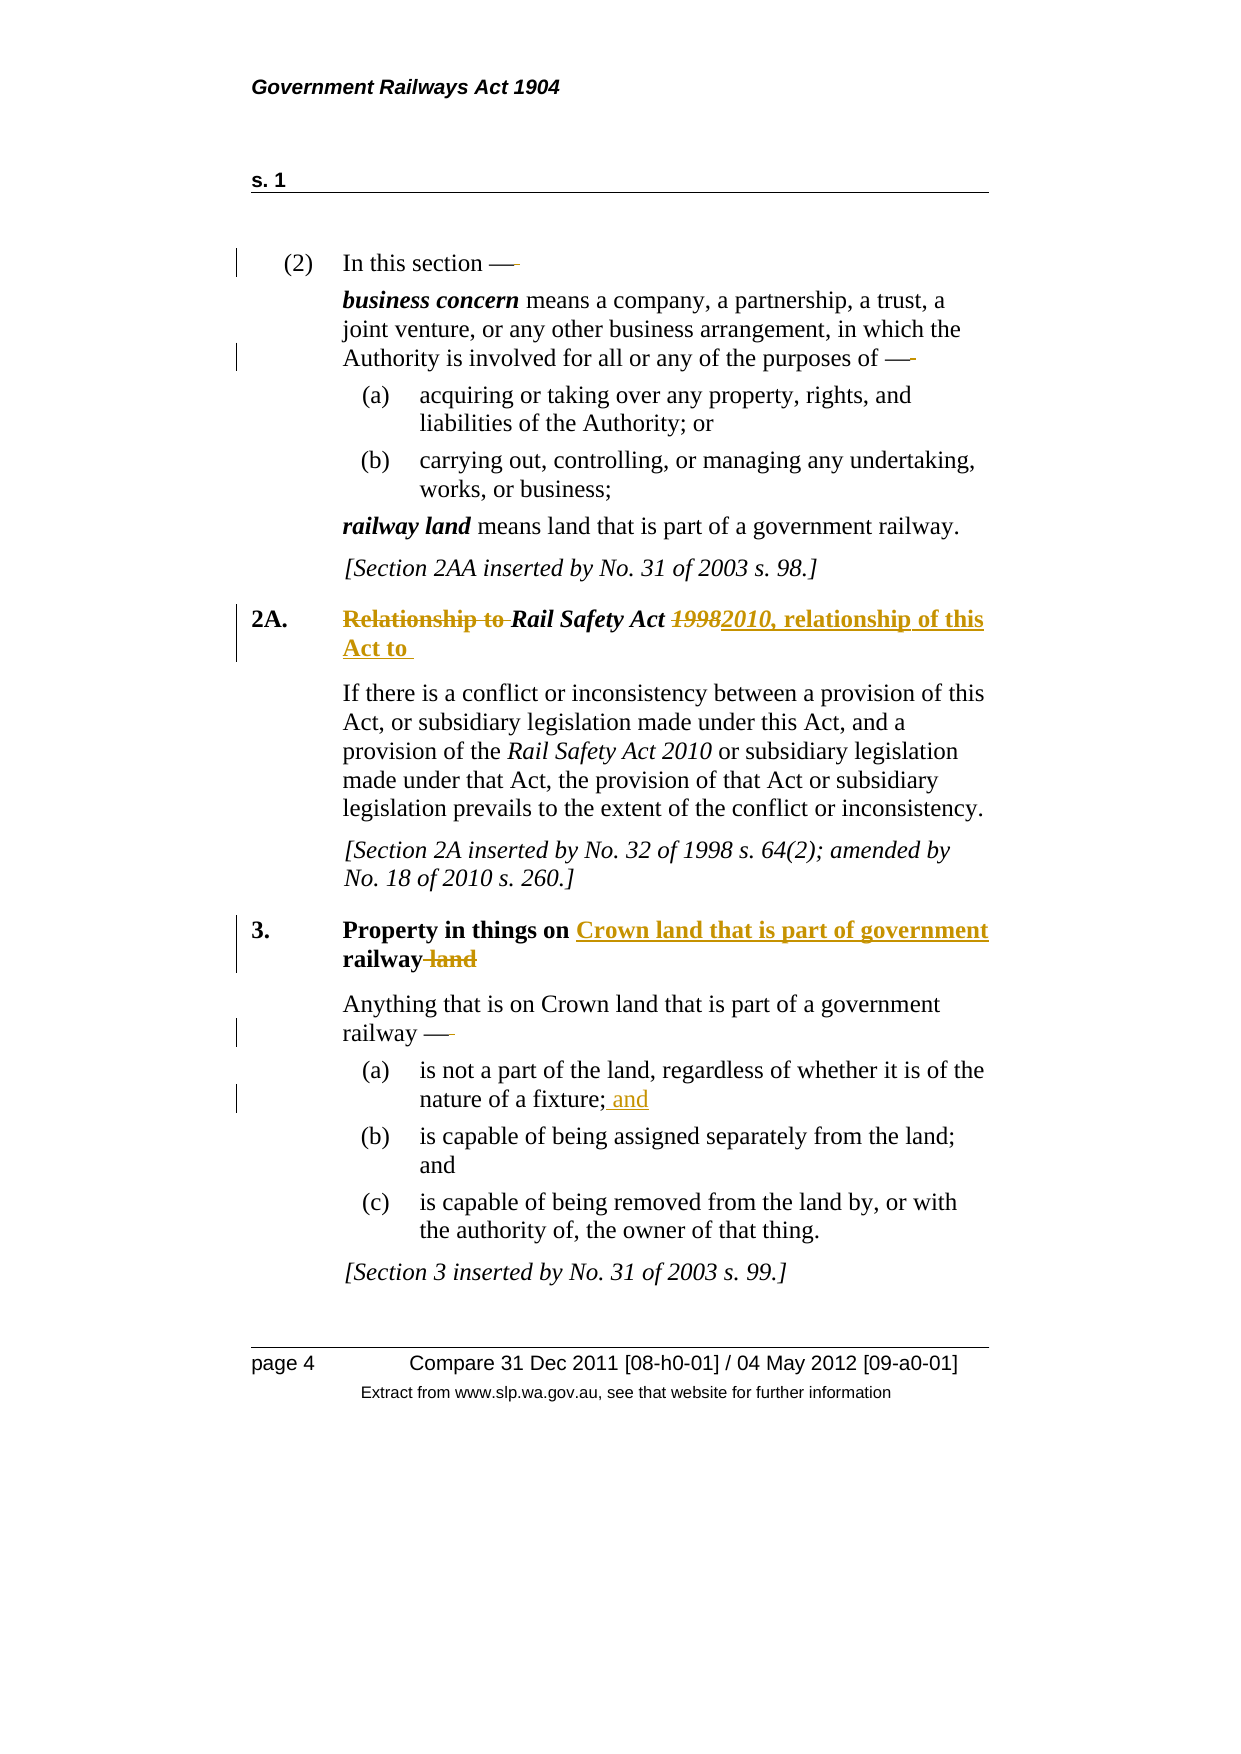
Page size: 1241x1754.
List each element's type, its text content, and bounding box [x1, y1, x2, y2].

text (a) acquiring or taking over any property, rights, and liabilities of the Authority; or [251, 380, 989, 437]
text railway land means land that is part of a government railway. [251, 511, 989, 540]
text [Section 2AA inserted by No. 31 of 2003 s. 98.] [251, 553, 989, 581]
text [Section 2A inserted by No. 32 of 1998 s. 64(2); amended by No. 18 of 2010 s. 260.] [251, 835, 989, 892]
text (b) carrying out, controlling, or managing any undertaking, works, or business; [251, 446, 989, 503]
subtitle 3. Property in things on railway [251, 915, 989, 973]
text [Section 3 inserted by No. 31 of 2003 s. 99.] [251, 1257, 989, 1286]
subtitle 2A. Rail Safety Act [251, 604, 989, 662]
text If there is a conflict or inconsistency between a provision of this Act, or subsidiary legislation made under this Act, and a provision of the Rail Safety Act 2010 or subsidiary legislation made under that Act, the provision of that Act or subsidiary legislation prevails to the extent of the conflict or inconsistency. [251, 678, 989, 822]
text (2) In this section — [251, 248, 989, 277]
text (b) is capable of being assigned separately from the land; and [251, 1121, 989, 1178]
text business concern means a company, a partnership, a trust, a joint venture, or any other business arrangement, in which the Authority is involved for all or any of the purposes of — [251, 285, 989, 371]
text Anything that is on Crown land that is part of a government railway — [251, 989, 989, 1047]
text (a) is not a part of the land, regardless of whether it is of the nature of a fixture; [251, 1055, 989, 1113]
text (c) is capable of being removed from the land by, or with the authority of, the owner of that thing. [251, 1187, 989, 1244]
